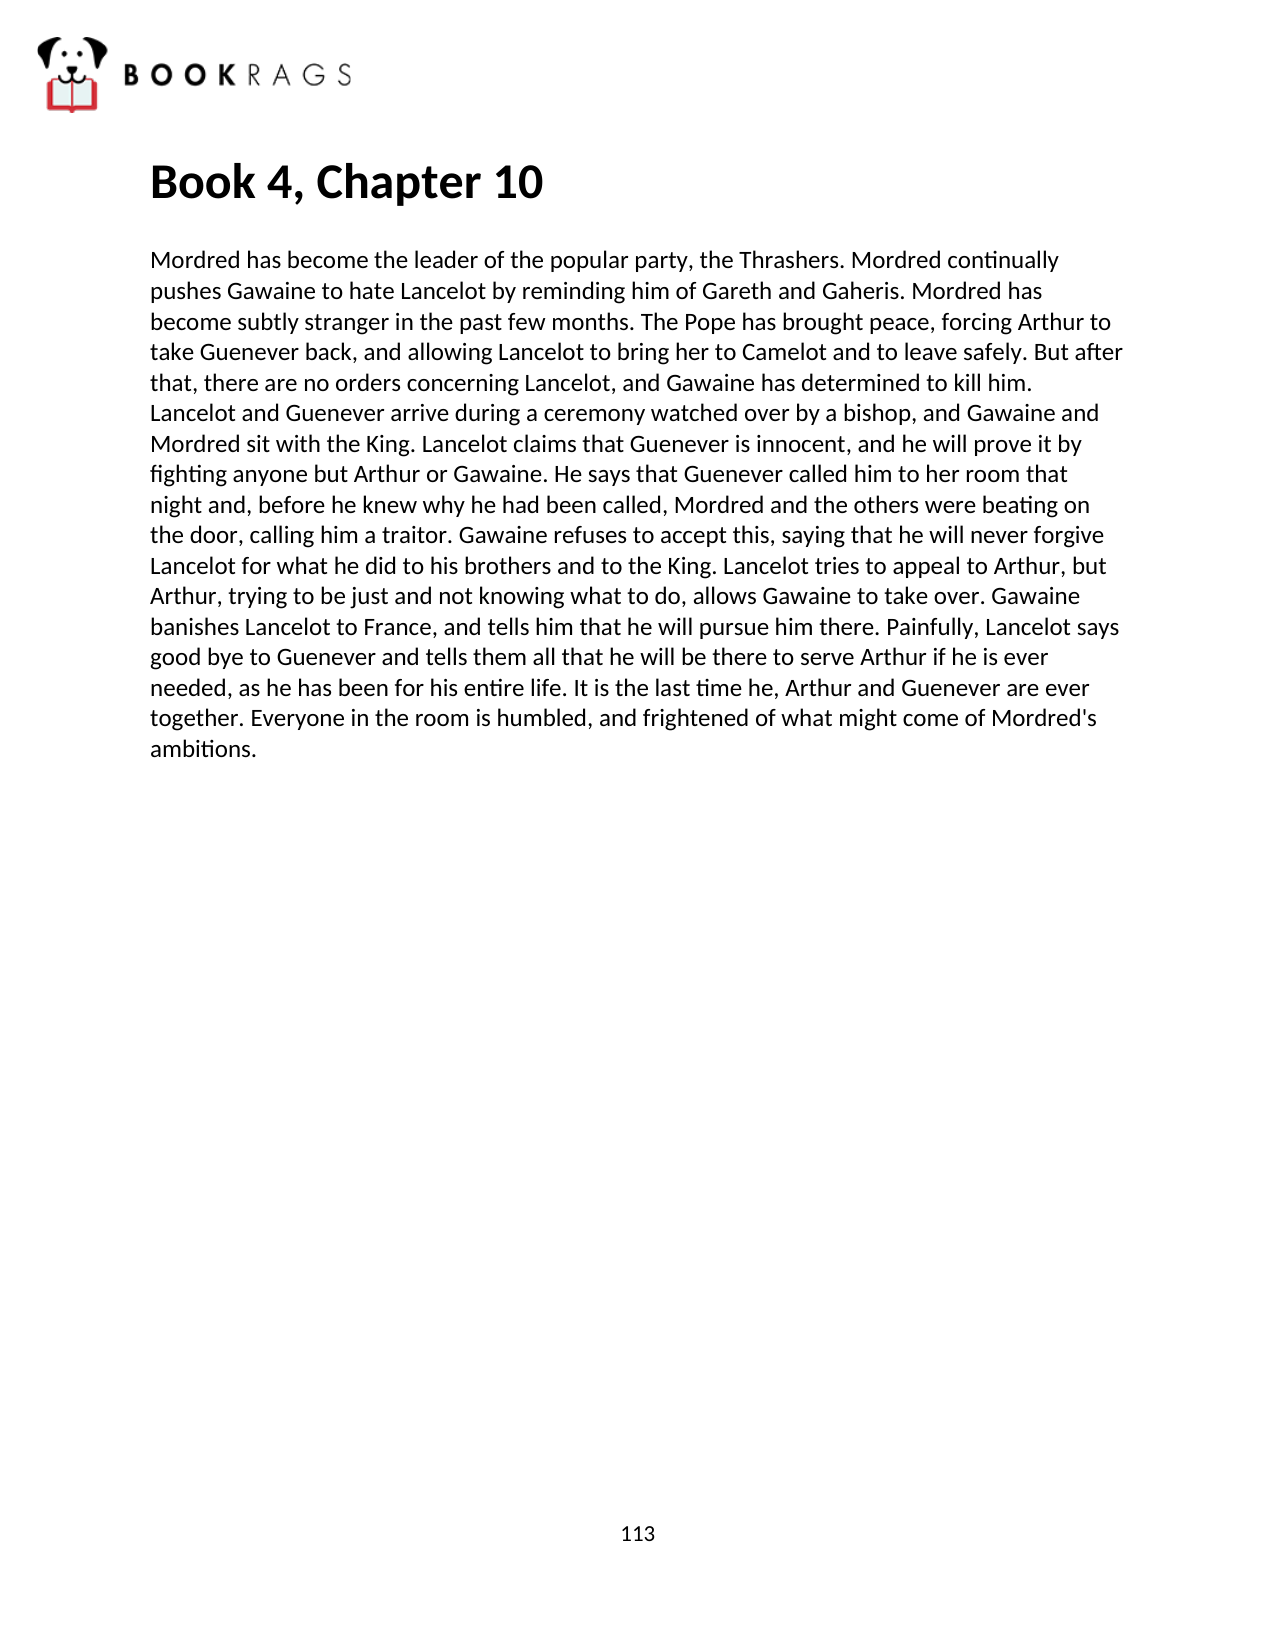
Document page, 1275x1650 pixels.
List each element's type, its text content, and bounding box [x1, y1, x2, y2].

text Book 4, Chapter 10 [150, 150, 1125, 211]
picture [37, 37, 351, 113]
text Mordred has become the leader of the popular party, the Thrashers. Mordred continually pushes Gawaine to hate Lancelot by reminding him of Gareth and Gaheris. Mordred has become subtly stranger in the past few months. The Pope has brought peace, forcing Arthur to take Guenever back, and allowing Lancelot to bring her to Camelot and to leave safely. But after that, there are no orders concerning Lancelot, and Gawaine has determined to kill him. Lancelot and Guenever arrive during a ceremony watched over by a bishop, and Gawaine and Mordred sit with the King. Lancelot claims that Guenever is innocent, and he will prove it by fighting anyone but Arthur or Gawaine. He says that Guenever called him to her room that night and, before he knew why he had been called, Mordred and the others were beating on the door, calling him a traitor. Gawaine refuses to accept this, saying that he will never forgive Lancelot for what he did to his brothers and to the King. Lancelot tries to appeal to Arthur, but Arthur, trying to be just and not knowing what to do, allows Gawaine to take over. Gawaine banishes Lancelot to France, and tells him that he will pursue him there. Painfully, Lancelot says good bye to Guenever and tells them all that he will be there to serve Arthur if he is ever needed, as he has been for his entire life. It is the last time he, Arthur and Guenever are ever together. Everyone in the room is humbled, and frightened of what might come of Mordred's ambitions. [150, 244, 1125, 763]
